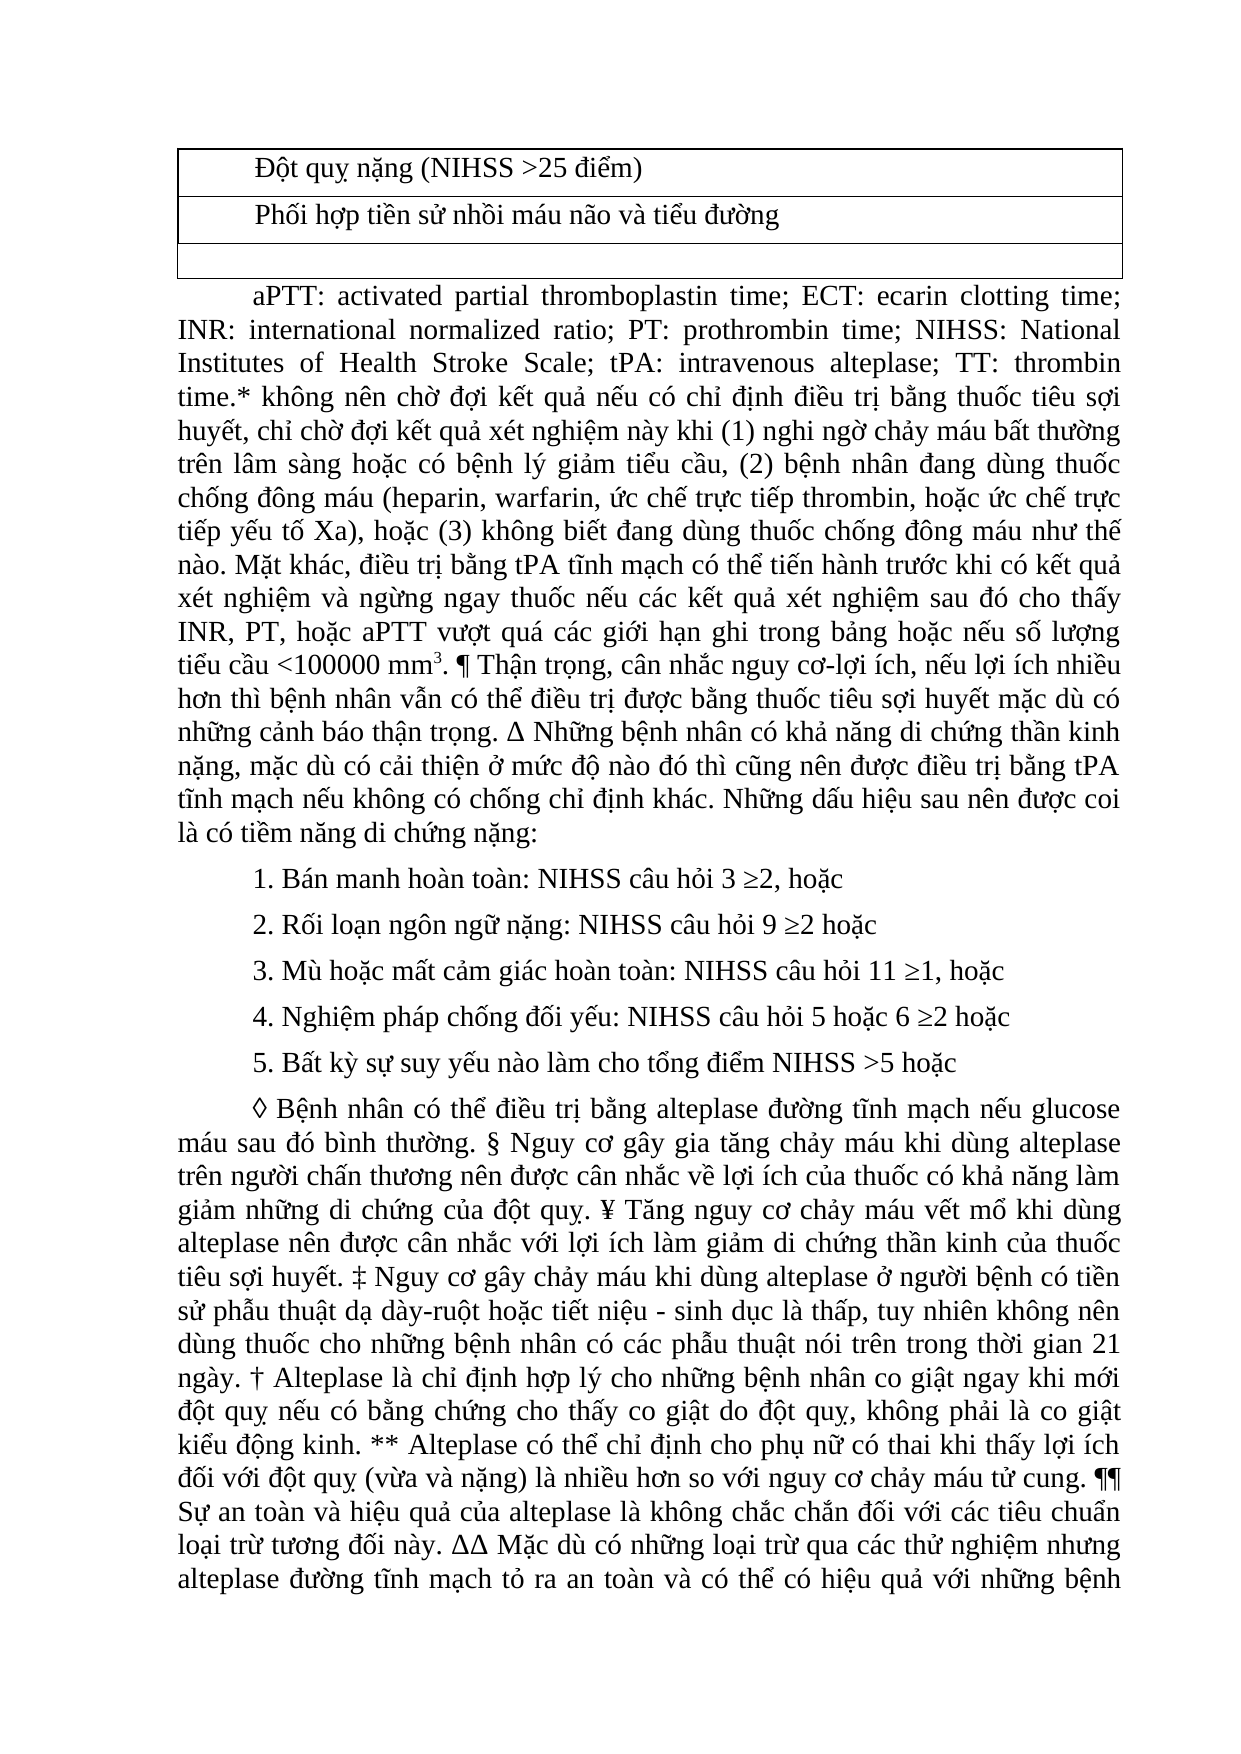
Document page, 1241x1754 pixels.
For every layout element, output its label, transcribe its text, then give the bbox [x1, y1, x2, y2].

table_cell [178, 244, 1122, 277]
table_cell [179, 150, 1122, 196]
text 5. Bất kỳ sự suy yếu nào làm cho tổng điểm NIHSS >5 hoặc [177, 1045, 1122, 1079]
text 2. Rối loạn ngôn ngữ nặng: NIHSS câu hỏi 9 ≥2 hoặc [177, 907, 1122, 941]
table_cell [179, 197, 1122, 243]
text aPTT: activated partial thromboplastin time; ECT: ecarin clotting time; INR: international normalized ratio; PT: prothrombin time; NIHSS: National Institutes of Health Stroke Scale; tPA: intravenous alteplase; TT: thrombin time.* không nên chờ đợi kết quả nếu có chỉ định điều trị bằng thuốc tiêu sợi huyết, chỉ chờ đợi kết quả xét nghiệm này khi (1) nghi ngờ chảy máu bất thường trên lâm sàng hoặc có bệnh lý giảm tiểu cầu, (2) bệnh nhân đang dùng thuốc chống đông máu (heparin, warfarin, ức chế trực tiếp thrombin, hoặc ức chế trực tiếp yếu tố Xa), hoặc (3) không biết đang dùng thuốc chống đông máu như thế nào. Mặt khác, điều trị bằng tPA tĩnh mạch có thể tiến hành trước khi có kết quả xét nghiệm và ngừng ngay thuốc nếu các kết quả xét nghiệm sau đó cho thấy INR, PT, hoặc aPTT vượt quá các giới hạn ghi trong bảng hoặc nếu số lượng tiểu cầu <100000 mm3. ¶ Thận trọng, cân nhắc nguy cơ-lợi ích, nếu lợi ích nhiều hơn thì bệnh nhân vẫn có thể điều trị được bằng thuốc tiêu sợi huyết mặc dù có những cảnh báo thận trọng. Δ Những bệnh nhân có khả năng di chứng thần kinh nặng, mặc dù có cải thiện ở mức độ nào đó thì cũng nên được điều trị bằng tPA tĩnh mạch nếu không có chống chỉ định khác. Những dấu hiệu sau nên được coi là có tiềm năng di chứng nặng: [177, 279, 1122, 849]
text 1. Bán manh hoàn toàn: NIHSS câu hỏi 3 ≥2, hoặc [177, 861, 1122, 895]
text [177, 1091, 1122, 1594]
text 4. Nghiệm pháp chống đối yếu: NIHSS câu hỏi 5 hoặc 6 ≥2 hoặc [177, 999, 1122, 1033]
text 3. Mù hoặc mất cảm giác hoàn toàn: NIHSS câu hỏi 11 ≥1, hoặc [177, 953, 1122, 987]
